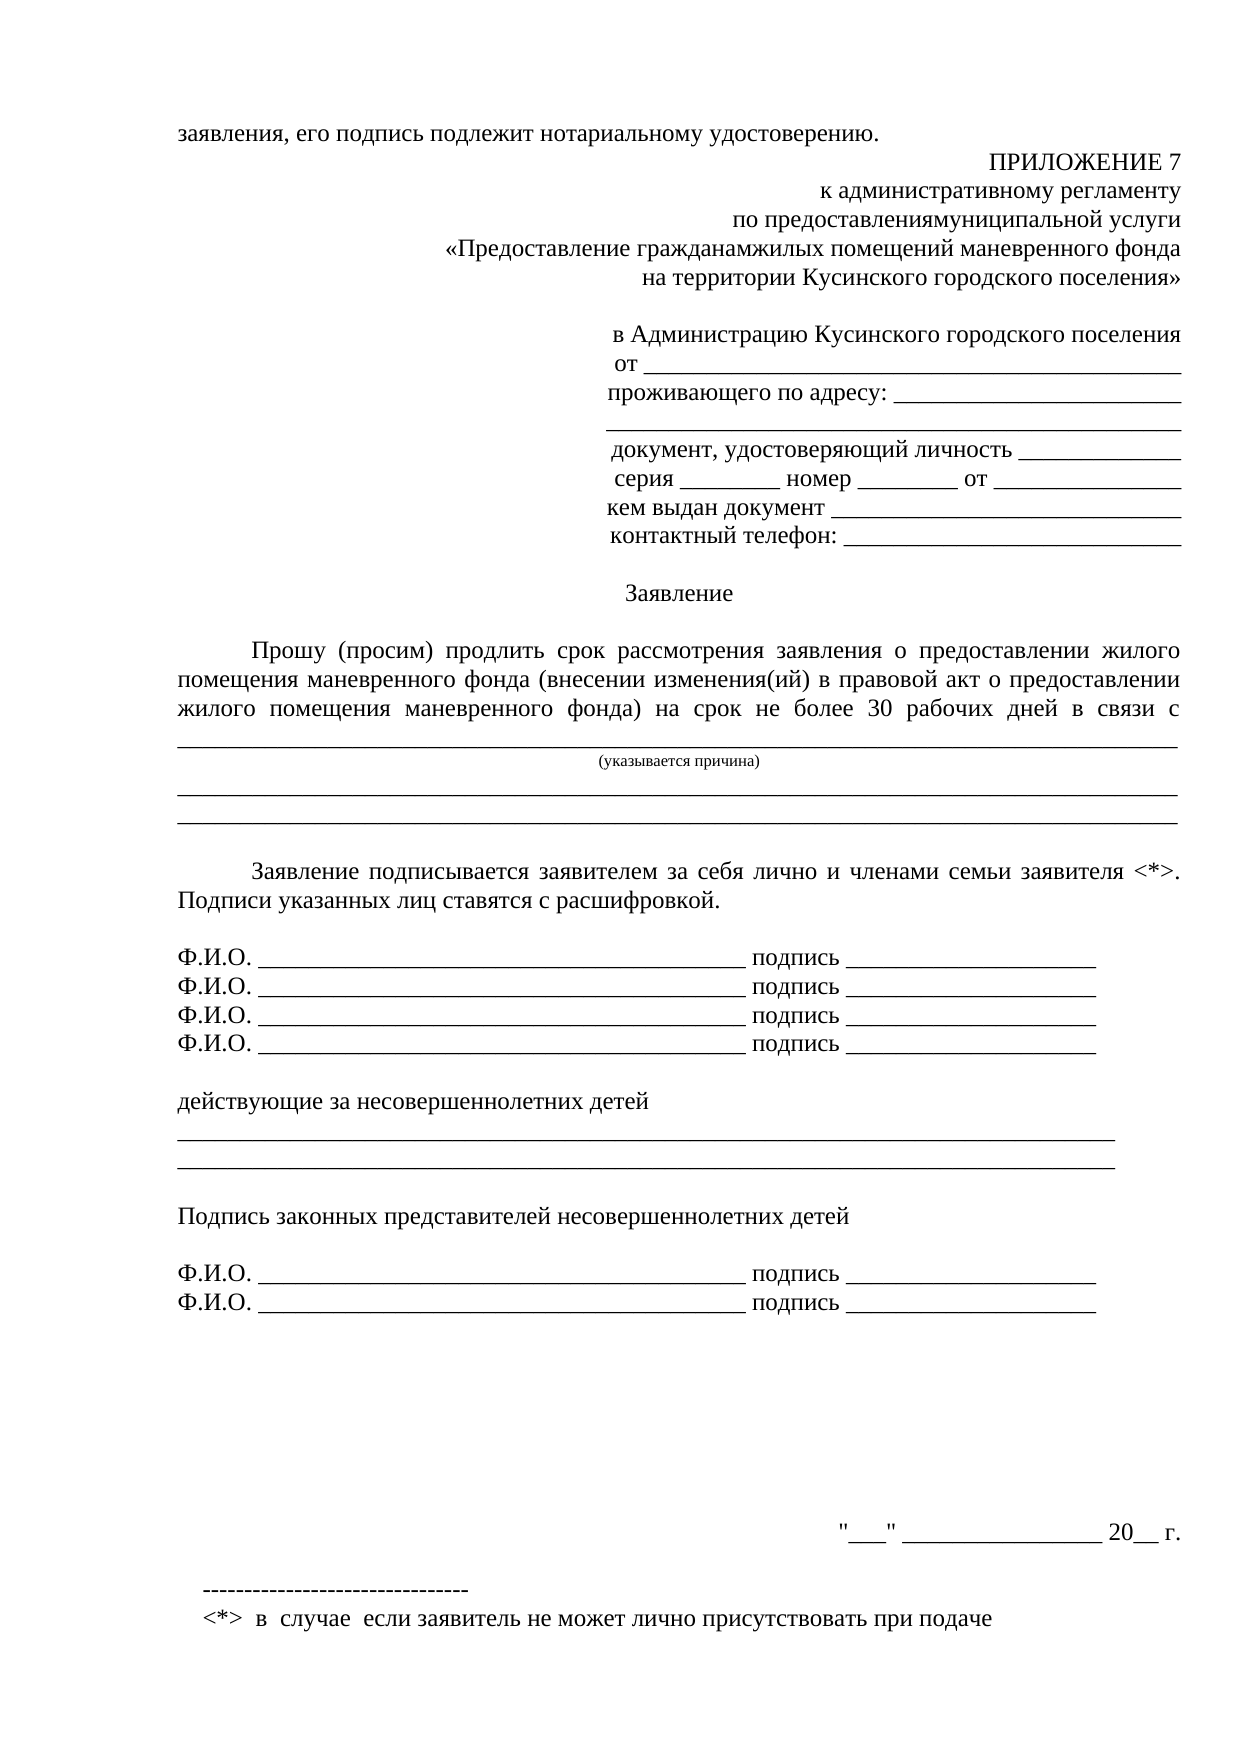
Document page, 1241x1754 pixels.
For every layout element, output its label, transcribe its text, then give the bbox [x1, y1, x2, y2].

text Ф.И.О. _______________________________________ подпись ____________________ [177, 1230, 1181, 1287]
text по предоставлениямуниципальной услуги [177, 204, 1181, 233]
text Ф.И.О. _______________________________________ подпись ____________________ [177, 1028, 1181, 1057]
text Ф.И.О. _______________________________________ подпись ____________________ [177, 971, 1181, 1000]
text Прошу (просим) продлить срок рассмотрения заявления о предоставлении жилого помещения маневренного фонда (внесении изменения(ий) в правовой акт о предоставлении жилого помещения маневренного фонда) на срок не более 30 рабочих дней в связи с ________________________________________________________________________________ [177, 636, 1181, 751]
text кем выдан документ ____________________________ [177, 492, 1181, 521]
text Заявление подписывается заявителем за себя лично и членами семьи заявителя <*>. Подписи указанных лиц ставятся с расшифровкой. [177, 856, 1181, 913]
text к административному регламенту [177, 176, 1181, 204]
text действующие за несовершеннолетних детей [177, 1057, 1181, 1115]
text от ___________________________________________ [177, 348, 1181, 377]
text Заявление [177, 578, 1181, 607]
text в Администрацию Кусинского городского поселения [177, 319, 1181, 348]
text ___________________________________________________________________________ [177, 1115, 1181, 1143]
text ___________________________________________________________________________ [177, 1143, 1181, 1172]
text на территории Кусинского городского поселения» [177, 262, 1181, 291]
text Ф.И.О. _______________________________________ подпись ____________________ [177, 1000, 1181, 1028]
text <*> в случае если заявитель не может лично присутствовать при подаче [177, 1603, 1181, 1632]
text «Предоставление гражданамжилых помещений маневренного фонда [177, 233, 1181, 262]
text ПРИЛОЖЕНИЕ 7 [177, 147, 1181, 176]
text проживающего по адресу: _______________________ [177, 377, 1181, 406]
text ________________________________________________________________________________ [177, 798, 1181, 827]
text ______________________________________________ [177, 406, 1181, 434]
text Подпись законных представителей несовершеннолетних детей [177, 1172, 1181, 1230]
text -------------------------------- [177, 1545, 1181, 1603]
text "___" ________________ 20__ г. [177, 1517, 1181, 1545]
text Ф.И.О. _______________________________________ подпись ____________________ [177, 1287, 1181, 1316]
text заявления, его подпись подлежит нотариальному удостоверению. [177, 118, 1181, 147]
text (указывается причина) [177, 751, 1181, 770]
text документ, удостоверяющий личность _____________ [177, 434, 1181, 463]
text Ф.И.О. _______________________________________ подпись ____________________ [177, 913, 1181, 971]
text контактный телефон: ___________________________ [177, 521, 1181, 549]
text ________________________________________________________________________________ [177, 770, 1181, 798]
text серия ________ номер ________ от _______________ [177, 463, 1181, 492]
